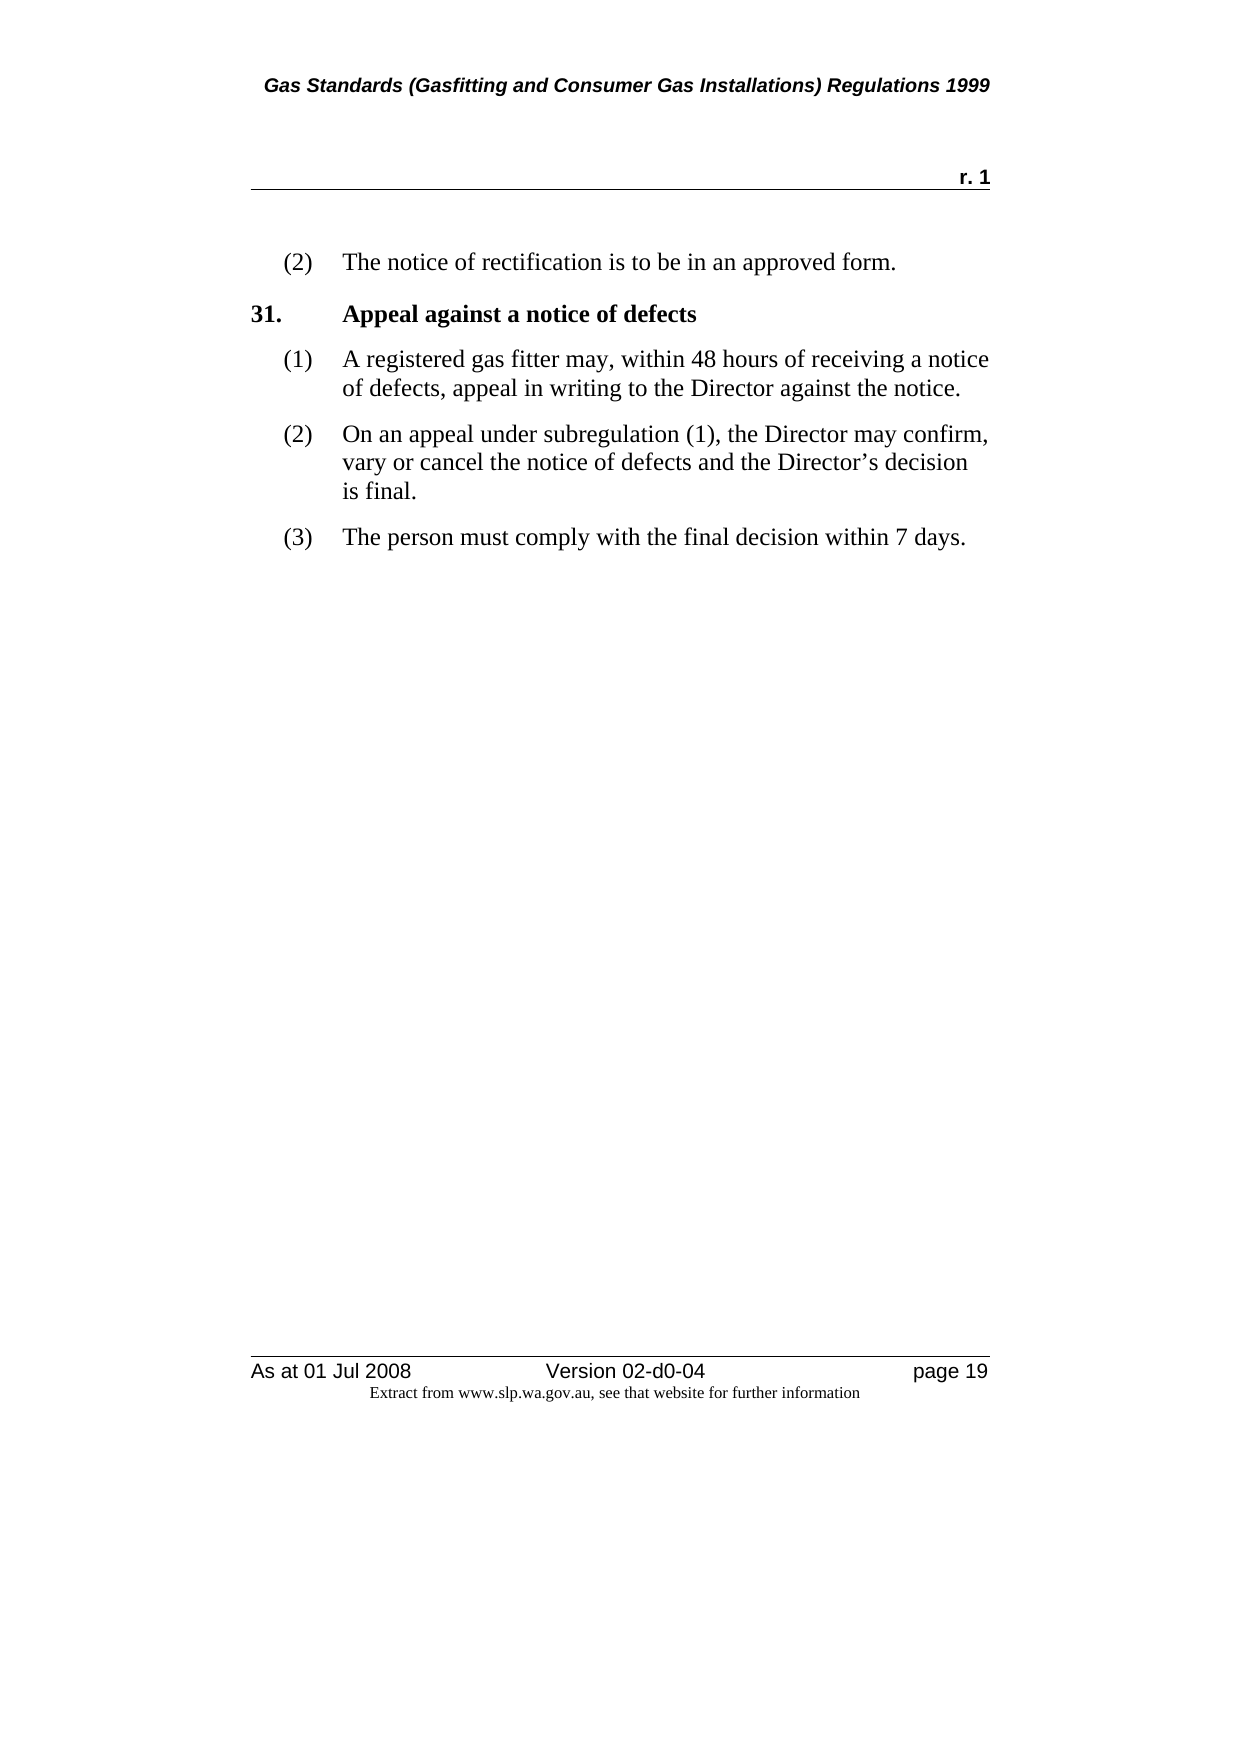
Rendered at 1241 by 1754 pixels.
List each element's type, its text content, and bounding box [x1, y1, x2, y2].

text (1) A registered gas fitter may, within 48 hours of receiving a notice of defects, appeal in writing to the Director against the notice. [251, 344, 990, 402]
subtitle 31. Appeal against a notice of defects [251, 299, 990, 328]
text (2) On an appeal under subregulation (1), the Director may confirm, vary or cancel the notice of defects and the Director’s decision is final. [251, 419, 990, 505]
text (3) The person must comply with the final decision within 7 days. [251, 522, 990, 550]
text (2) The notice of rectification is to be in an approved form. [251, 247, 990, 276]
